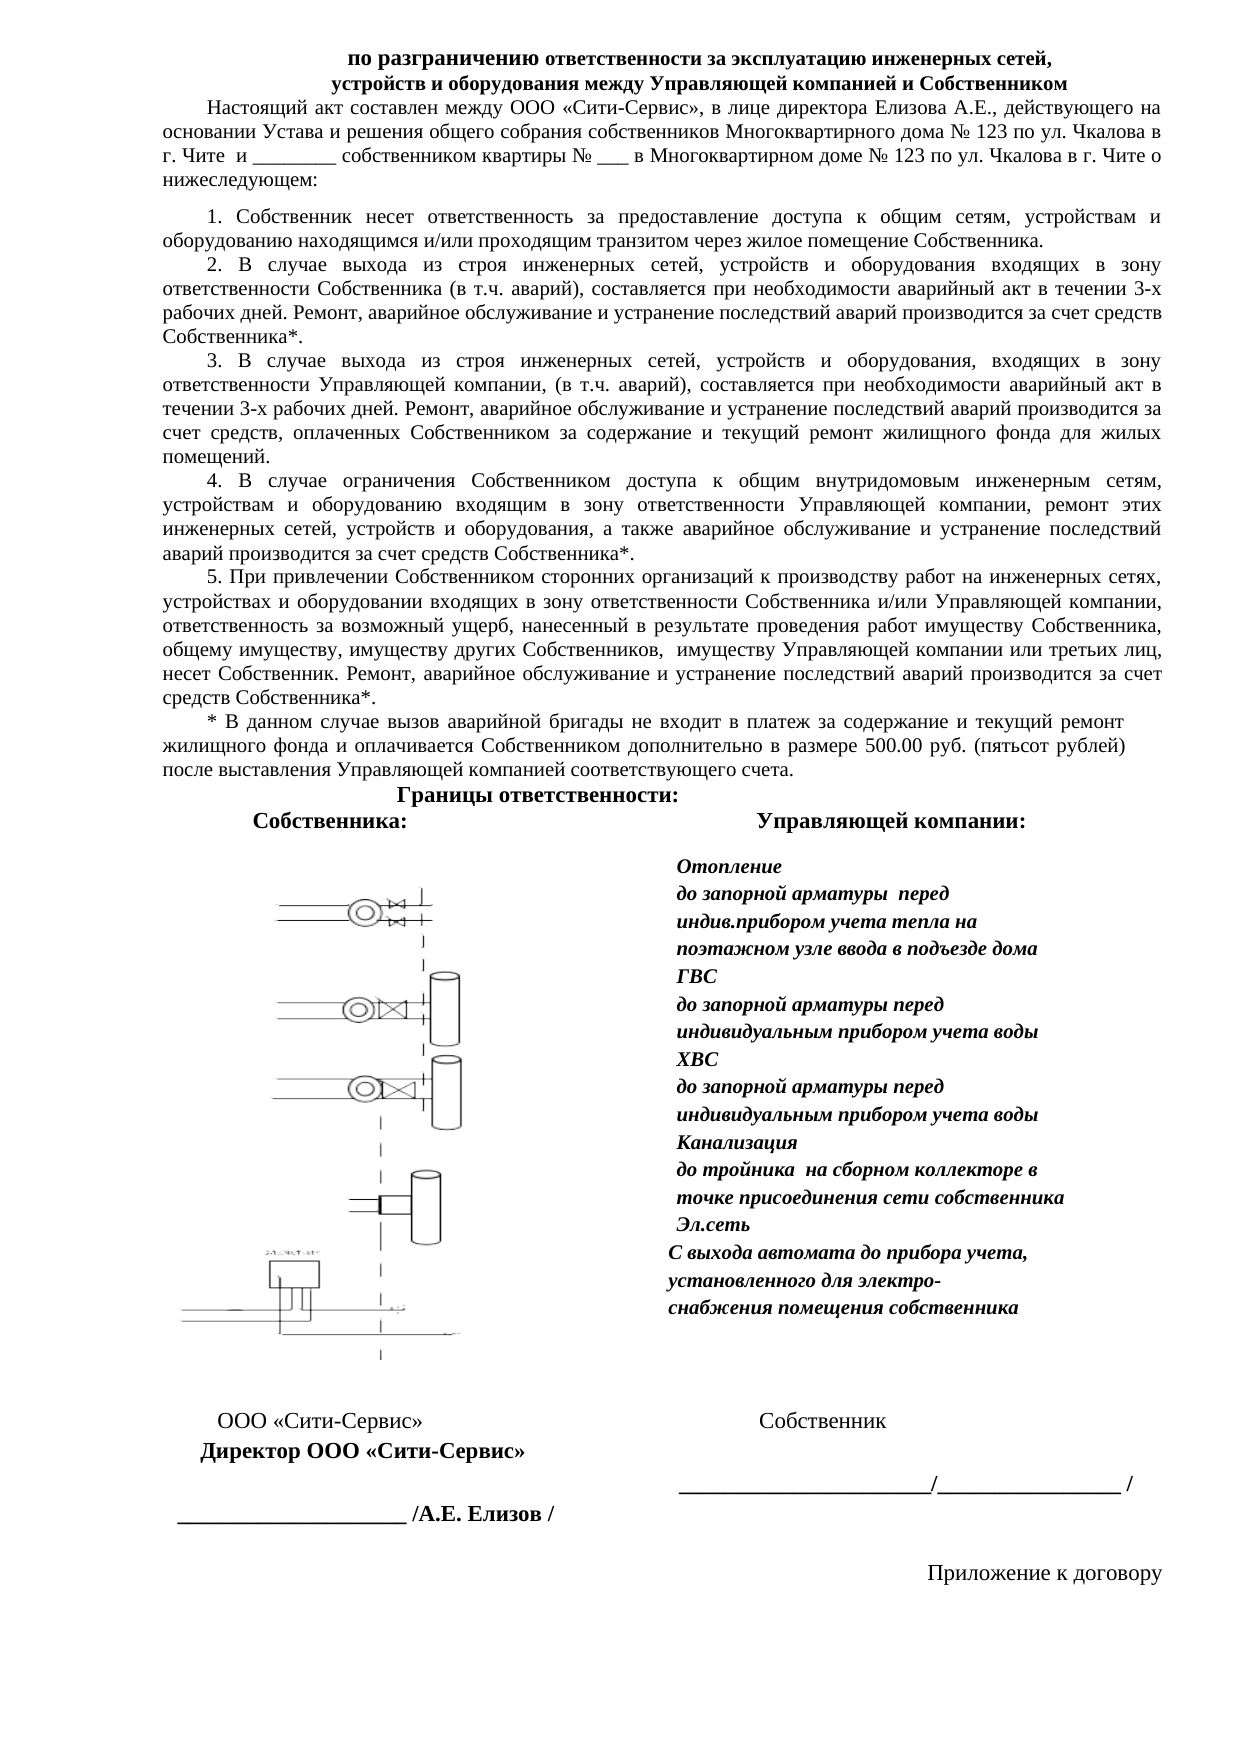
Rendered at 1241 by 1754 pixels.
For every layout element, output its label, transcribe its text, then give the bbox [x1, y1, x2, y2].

table_header Собственник ______________________/________________ / [662, 1407, 1240, 1533]
text * В данном случае вызов аварийной бригады не входит в платеж за содержание и текущий ремонт жилищного фонда и оплачивается Собственником дополнительно в размере 500.00 руб. (пятьсот рублей) после выставления Управляющей компанией соответствующего счета. [162, 709, 1126, 781]
text 1. Собственник несет ответственность за предоставление доступа к общим сетям, устройствам и оборудованию находящимся и/или проходящим транзитом через жилое помещение Собственника. [162, 203, 1163, 252]
text 3. В случае выхода из строя инженерных сетей, устройств и оборудования, входящих в зону ответственности Управляющей компании, (в т.ч. аварий), составляется при необходимости аварийный акт в течении 3-х рабочих дней. Ремонт, аварийное обслуживание и устранение последствий аварий производится за счет средств, оплаченных Собственником за содержание и текущий ремонт жилищного фонда для жилых помещений. [162, 348, 1163, 468]
table_header ООО «Сити-Сервис» Директор ООО «Сити-Сервис» ____________________ /А.Е. Елизов / [166, 1407, 662, 1533]
text 2. В случае выхода из строя инженерных сетей, устройств и оборудования входящих в зону ответственности Собственника (в т.ч. аварий), составляется при необходимости аварийный акт в течении 3-х рабочих дней. Ремонт, аварийное обслуживание и устранение последствий аварий производится за счет средств Собственника*. [162, 252, 1163, 348]
text по разграничению ответственности за эксплуатацию инженерных сетей, [177, 44, 1163, 71]
text Приложение к договору [121, 1559, 1163, 1586]
text устройств и оборудования между Управляющей компанией и Собственником [177, 71, 1163, 95]
text 4. В случае ограничения Собственником доступа к общим внутридомовым инженерным сетям, устройствам и оборудованию входящим в зону ответственности Управляющей компании, ремонт этих инженерных сетей, устройств и оборудования, а также аварийное обслуживание и устранение последствий аварий производится за счет средств Собственника*. [162, 468, 1163, 564]
table_header Отоплениео до запорной арматуры перед индив.прибором учета тепла на поэтажном узле ввода в подъезде дома ГВСо до запорной арматуры перед индивидуальным прибором учета воды ХВСо до запорной арматуры перед индивидуальным прибором учета воды Канализация до тройника на сборном коллекторе в точке присоединения сети собственника Эл.сеть С выхода автомата до прибора учета, установленного для электро- снабжения помещения собственника [646, 854, 1101, 1359]
text Настоящий акт составлен между ООО «Сити-Сервис», в лице директора Елизова А.Е., действующего на основании Устава и решения общего собрания собственников Многоквартирного дома № 123 по ул. Чкалова в г. Чите и ________ собственником квартиры № ___ в Многоквартирном доме № 123 по ул. Чкалова в г. Чите о нижеследующем: [162, 95, 1163, 191]
text Собственника: Управляющей компании: [252, 807, 1163, 834]
text Границы ответственности: [177, 781, 1167, 807]
text 5. При привлечении Собственником сторонних организаций к производству работ на инженерных сетях, устройствах и оборудовании входящих в зону ответственности Собственника и/или Управляющей компании, ответственность за возможный ущерб, нанесенный в результате проведения работ имуществу Собственника, общему имуществу, имуществу других Собственников, имуществу Управляющей компании или третьих лиц, несет Собственник. Ремонт, аварийное обслуживание и устранение последствий аварий производится за счет средств Собственника*. [162, 564, 1163, 709]
